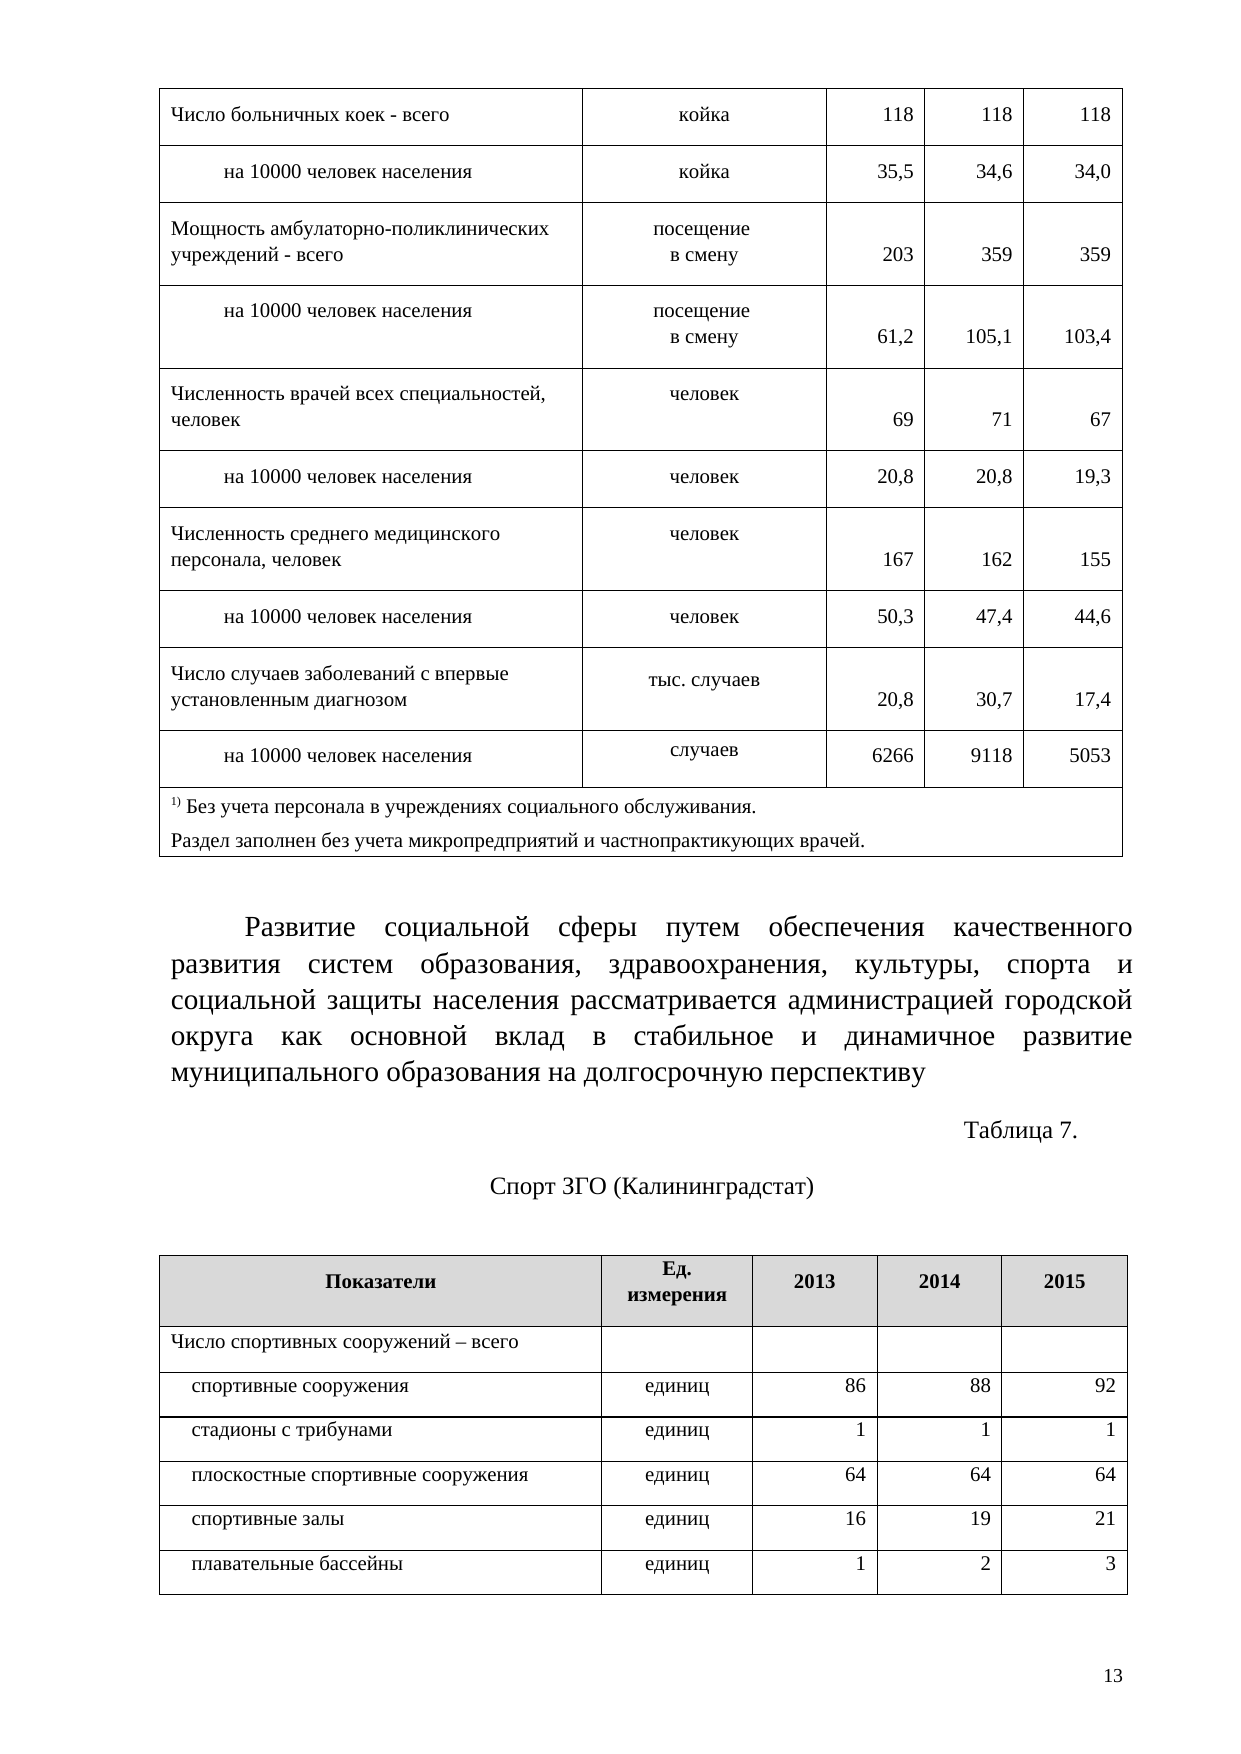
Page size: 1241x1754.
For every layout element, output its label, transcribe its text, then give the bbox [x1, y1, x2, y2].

table_cell 5053 [1024, 731, 1122, 787]
table_cell 17,4 [1024, 648, 1122, 730]
table_cell на 10000 человек населения [160, 146, 582, 202]
text Развитие социальной сферы путем обеспечения качественного развития систем образования, здравоохранения, культуры, спорта и социальной защиты населения рассматривается администрацией городской округа как основной вклад в стабильное и динамичное развитие муниципального образования на долгосрочную перспективу [171, 909, 1133, 1088]
table_cell человек [583, 508, 826, 590]
table_cell посещение в смену [583, 203, 826, 285]
table_cell человек [583, 451, 826, 507]
table_cell тыс. случаев [583, 648, 826, 730]
table_cell 3 [1002, 1551, 1127, 1594]
table_header Показатели [160, 1256, 601, 1326]
table_cell 103,4 [1024, 286, 1122, 368]
table_cell Число больничных коек - всего [160, 89, 582, 145]
table_cell 9118 [925, 731, 1023, 787]
table_cell 64 [753, 1462, 877, 1505]
table_cell 64 [1002, 1462, 1127, 1505]
table_cell Численность врачей всех специальностей, человек [160, 369, 582, 450]
table_cell на 10000 человек населения [160, 286, 582, 368]
table_cell 1) Без учета персонала в учреждениях социального обслуживания. Раздел заполнен без учета микропредприятий и частнопрактикующих врачей. [160, 788, 1122, 856]
table_cell 155 [1024, 508, 1122, 590]
table_cell человек [583, 369, 826, 450]
table_cell 118 [827, 89, 924, 145]
table_cell 20,8 [925, 451, 1023, 507]
table_cell человек [583, 591, 826, 647]
table_cell [753, 1327, 877, 1372]
table_cell единиц [602, 1373, 752, 1416]
table_cell 30,7 [925, 648, 1023, 730]
table_cell 2 [878, 1551, 1001, 1594]
table_cell 34,0 [1024, 146, 1122, 202]
subtitle Спорт ЗГО (Калининградстат) [171, 1171, 1133, 1200]
table_cell 203 [827, 203, 924, 285]
table_cell 61,2 [827, 286, 924, 368]
table_cell на 10000 человек населения [160, 451, 582, 507]
table_header 2014 [878, 1256, 1001, 1326]
table_cell 118 [1024, 89, 1122, 145]
table_cell 86 [753, 1373, 877, 1416]
table_cell 19 [878, 1506, 1001, 1549]
table_cell 359 [1024, 203, 1122, 285]
table_cell плавательные бассейны [160, 1551, 601, 1594]
subtitle Таблица 7. [834, 1115, 1133, 1144]
table_cell 69 [827, 369, 924, 450]
table_cell 47,4 [925, 591, 1023, 647]
table_cell 359 [925, 203, 1023, 285]
table_cell 16 [753, 1506, 877, 1549]
table_cell 44,6 [1024, 591, 1122, 647]
table_cell 19,3 [1024, 451, 1122, 507]
table_cell плоскостные спортивные сооружения [160, 1462, 601, 1505]
table_header 2013 [753, 1256, 877, 1326]
table_cell 6266 [827, 731, 924, 787]
table_cell на 10000 человек населения [160, 591, 582, 647]
table_cell спортивные сооружения [160, 1373, 601, 1416]
table_header 2015 [1002, 1256, 1127, 1326]
table_cell 34,6 [925, 146, 1023, 202]
table_cell [1002, 1327, 1127, 1372]
table_cell 20,8 [827, 451, 924, 507]
table_cell 1 [753, 1418, 877, 1461]
table_cell Мощность амбулаторно-поликлинических учреждений - всего [160, 203, 582, 285]
table_cell 92 [1002, 1373, 1127, 1416]
table_cell единиц [602, 1551, 752, 1594]
table_cell 71 [925, 369, 1023, 450]
table_cell 167 [827, 508, 924, 590]
table_cell Число спортивных сооружений – всего [160, 1327, 601, 1372]
table_cell на 10000 человек населения [160, 731, 582, 787]
table_cell 118 [925, 89, 1023, 145]
table_cell посещение в смену [583, 286, 826, 368]
table_cell стадионы с трибунами [160, 1418, 601, 1461]
table_header Ед. измерения [602, 1256, 752, 1326]
table_cell единиц [602, 1418, 752, 1461]
table_cell 20,8 [827, 648, 924, 730]
table_cell 67 [1024, 369, 1122, 450]
table_cell 88 [878, 1373, 1001, 1416]
table_cell 1 [1002, 1418, 1127, 1461]
table_cell 21 [1002, 1506, 1127, 1549]
table_cell 35,5 [827, 146, 924, 202]
table_cell единиц [602, 1506, 752, 1549]
table_cell 64 [878, 1462, 1001, 1505]
table_cell единиц [602, 1462, 752, 1505]
table_cell 1 [753, 1551, 877, 1594]
table_cell 105,1 [925, 286, 1023, 368]
table_cell спортивные залы [160, 1506, 601, 1549]
table_cell койка [583, 89, 826, 145]
table_cell Численность среднего медицинского персонала, человек [160, 508, 582, 590]
table_cell 50,3 [827, 591, 924, 647]
table_cell койка [583, 146, 826, 202]
table_cell 162 [925, 508, 1023, 590]
table_cell 1 [878, 1418, 1001, 1461]
table_cell Число случаев заболеваний с впервые установленным диагнозом [160, 648, 582, 730]
table_cell случаев [583, 731, 826, 787]
table_cell [878, 1327, 1001, 1372]
table_cell [602, 1327, 752, 1372]
